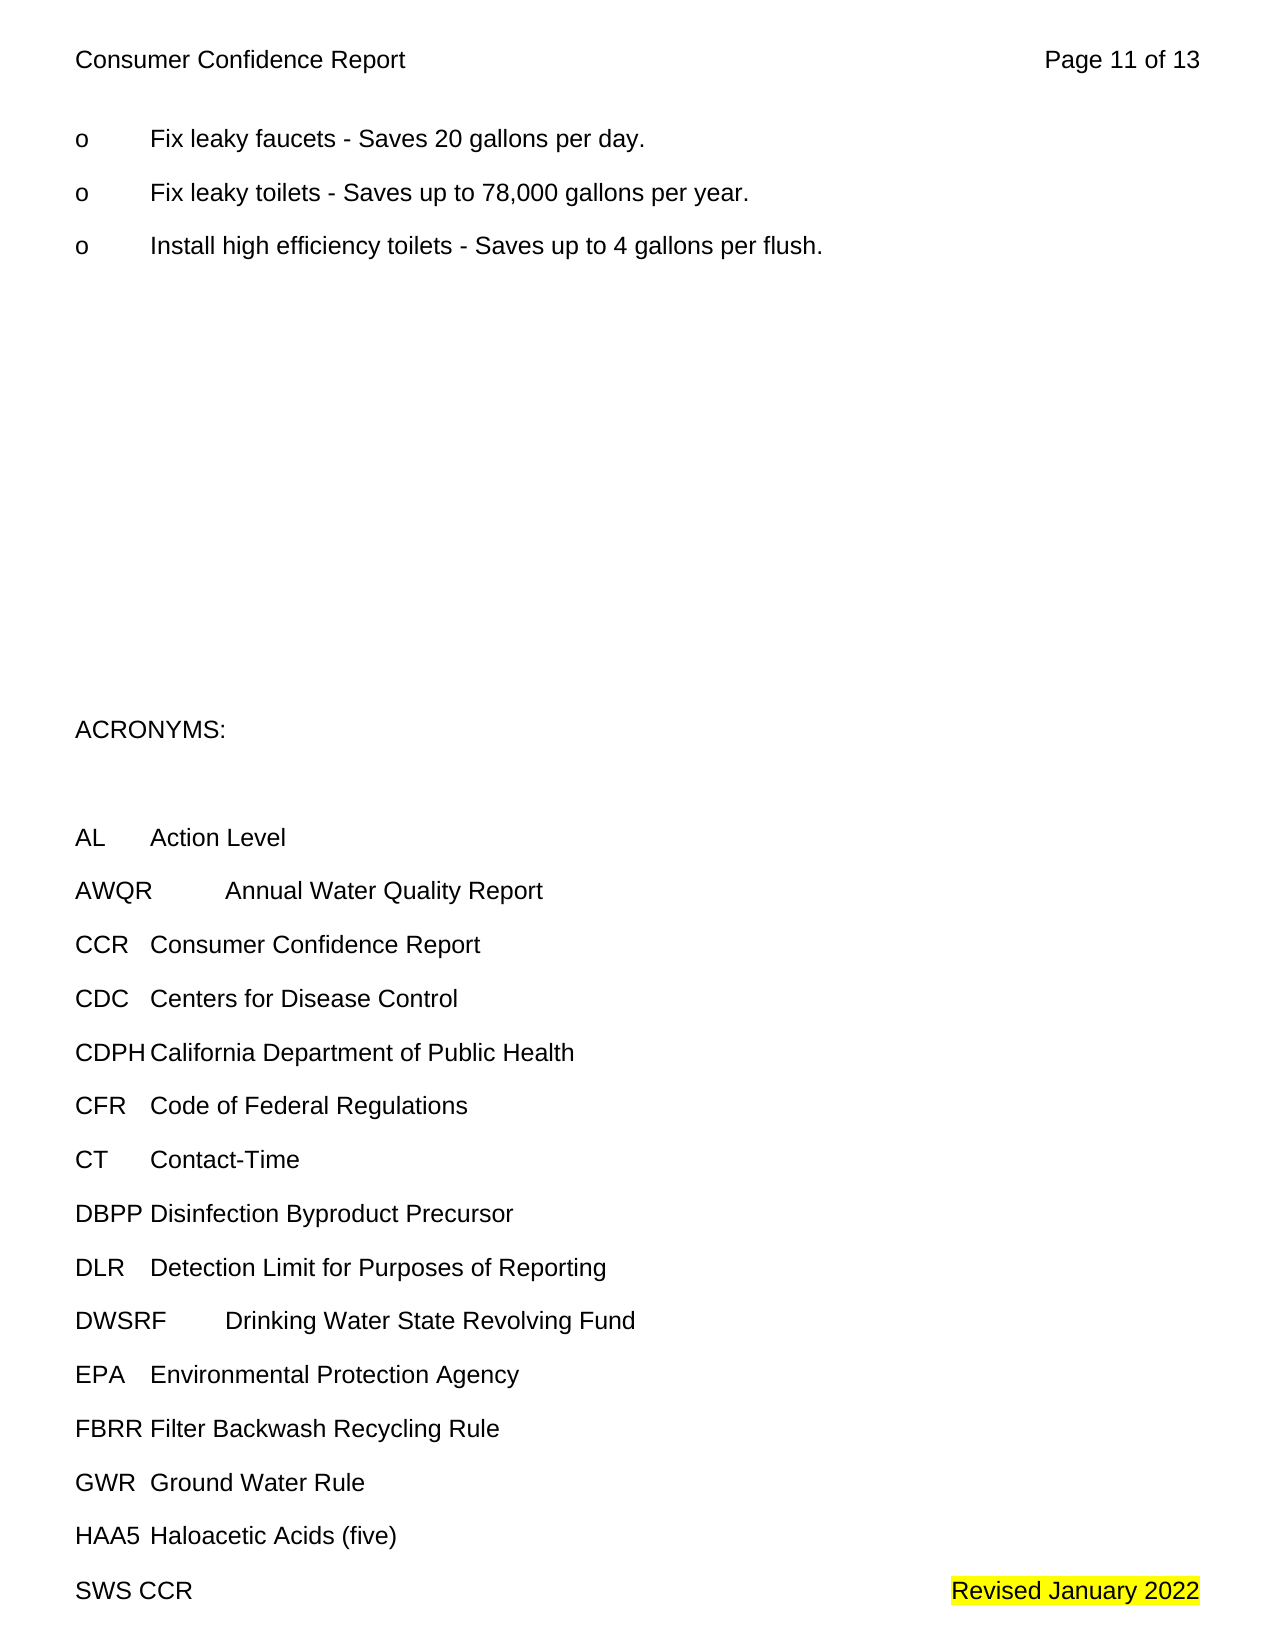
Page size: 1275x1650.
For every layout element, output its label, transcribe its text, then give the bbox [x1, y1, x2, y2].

text CFR Code of Federal Regulations [75, 1091, 1200, 1120]
text AWQR Annual Water Quality Report [75, 876, 1200, 905]
text CCR Consumer Confidence Report [75, 930, 1200, 959]
text ACRONYMS: [75, 715, 1200, 744]
text DWSRF Drinking Water State Revolving Fund [75, 1306, 1200, 1335]
text DBPP Disinfection Byproduct Precursor [75, 1199, 1200, 1227]
text o Install high efficiency toilets - Saves up to 4 gallons per flush. [75, 231, 1200, 260]
text o Fix leaky toilets - Saves up to 78,000 gallons per year. [75, 177, 1200, 206]
text o Fix leaky faucets - Saves 20 gallons per day. [75, 124, 1200, 152]
text CDPH California Department of Public Health [75, 1037, 1200, 1066]
text HAA5 Haloacetic Acids (five) [75, 1521, 1200, 1550]
text AL Action Level [75, 822, 1200, 851]
text GWR Ground Water Rule [75, 1467, 1200, 1496]
text EPA Environmental Protection Agency [75, 1360, 1200, 1389]
text DLR Detection Limit for Purposes of Reporting [75, 1252, 1200, 1281]
text CDC Centers for Disease Control [75, 984, 1200, 1012]
text CT Contact-Time [75, 1145, 1200, 1174]
text FBRR Filter Backwash Recycling Rule [75, 1414, 1200, 1442]
